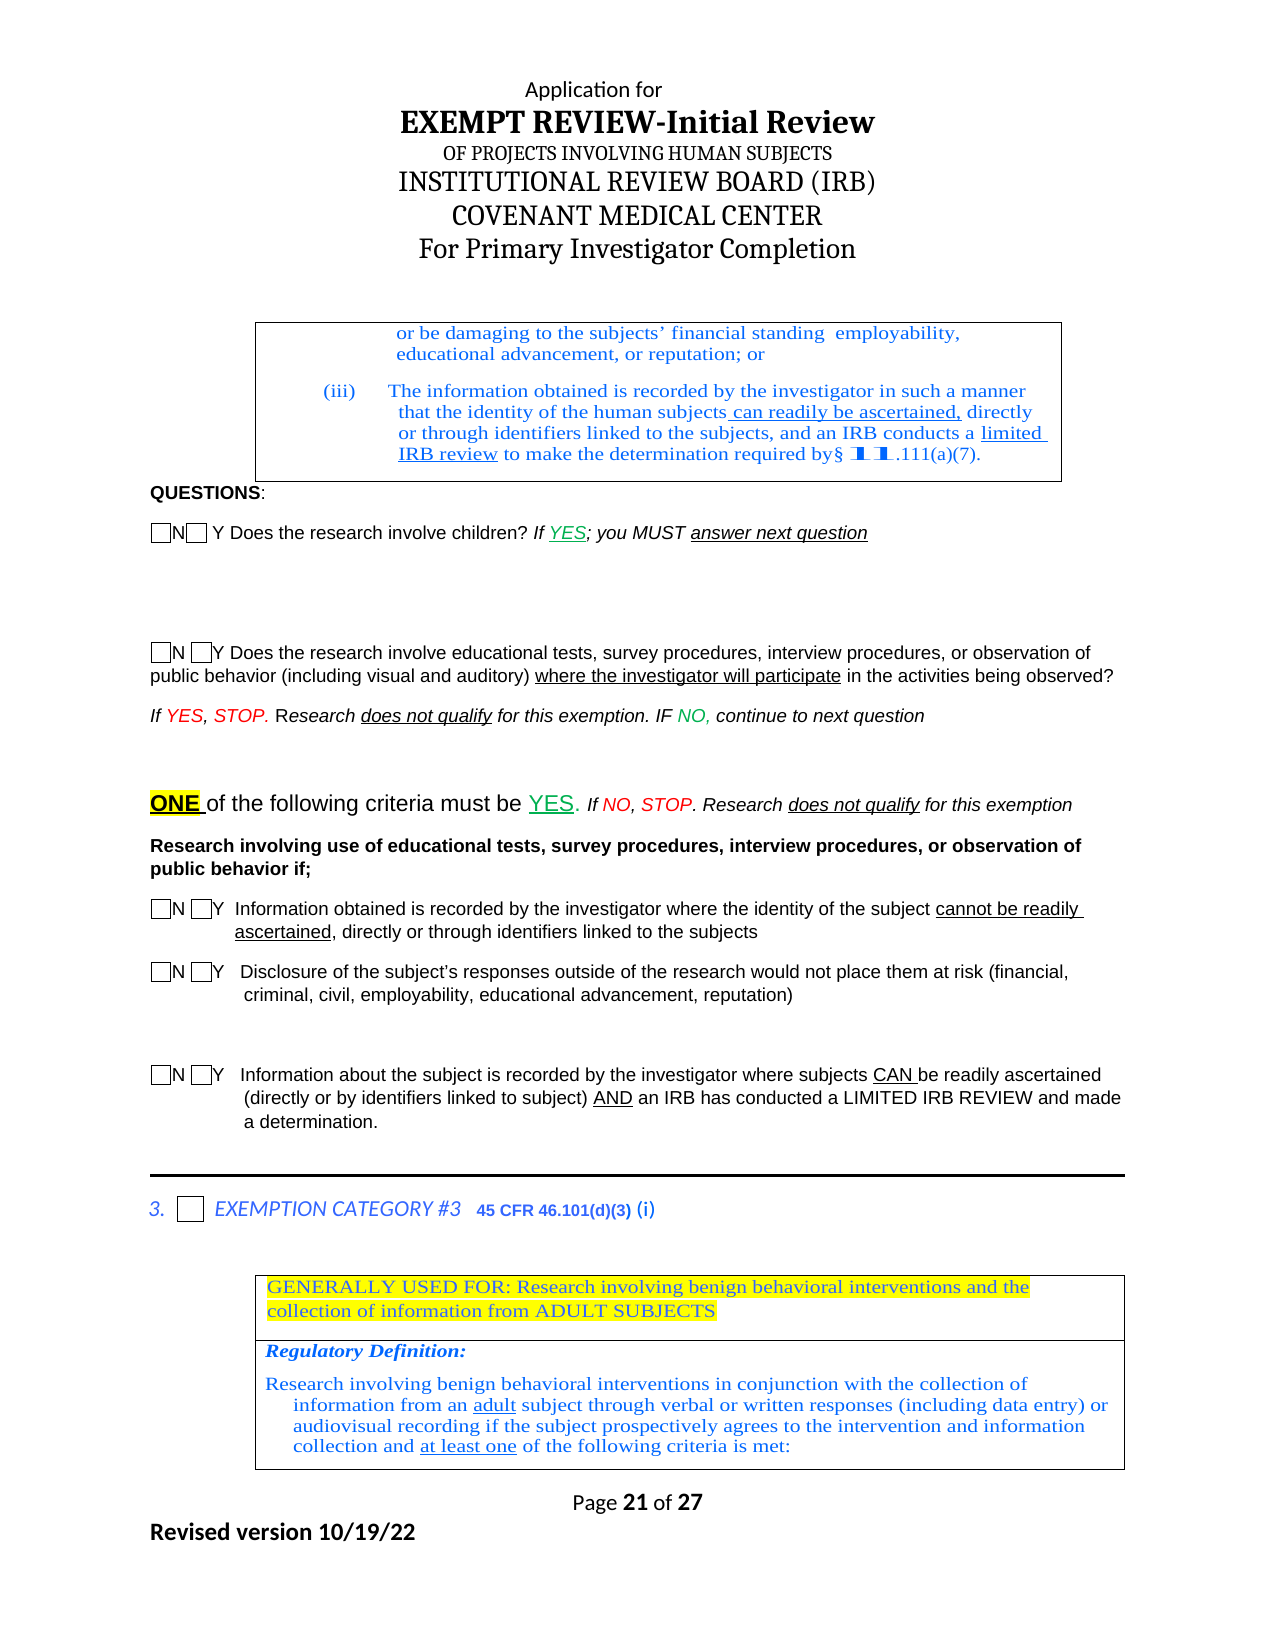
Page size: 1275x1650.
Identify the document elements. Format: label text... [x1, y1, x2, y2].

text N Y Information obtained is recorded by the investigator where the identity of the subject cannot be readily ascertained, directly or through identifiers linked to the subjects [150, 898, 1125, 943]
text N Y Does the research involve educational tests, survey procedures, interview procedures, or observation of public behavior (including visual and auditory) where the investigator will participate in the activities being observed? [150, 641, 1125, 686]
text Research involving use of educational tests, survey procedures, interview procedures, or observation of public behavior if; [150, 835, 1125, 879]
text N Y Does the research involve children? If YES; you MUST answer next question [150, 522, 1125, 543]
text ONE of the following criteria must be YES. If NO, STOP. Research does not qualify for this exemption [150, 789, 1125, 816]
text 3. EXEMPTION CATEGORY #3 45 CFR 46.101(d)(3) (i) [148, 1195, 1124, 1222]
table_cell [256, 1341, 1124, 1469]
text N Y Disclosure of the subject’s responses outside of the research would not place them at risk (financial, criminal, civil, employability, educational advancement, reputation) [150, 961, 1125, 1006]
text N Y Information about the subject is recorded by the investigator where subjects CAN be readily ascertained (directly or by identifiers linked to subject) AND an IRB has conducted a LIMITED IRB REVIEW and made a determination. [150, 1064, 1125, 1132]
text If YES, STOP. Research does not qualify for this exemption. IF NO, continue to next question [150, 704, 1125, 726]
table_header GENERALLY USED FOR: Research involving benign behavioral interventions and the collection of information from ADULT SUBJECTS [256, 1276, 1124, 1340]
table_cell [256, 323, 1061, 481]
text QUESTIONS: [150, 482, 1125, 503]
